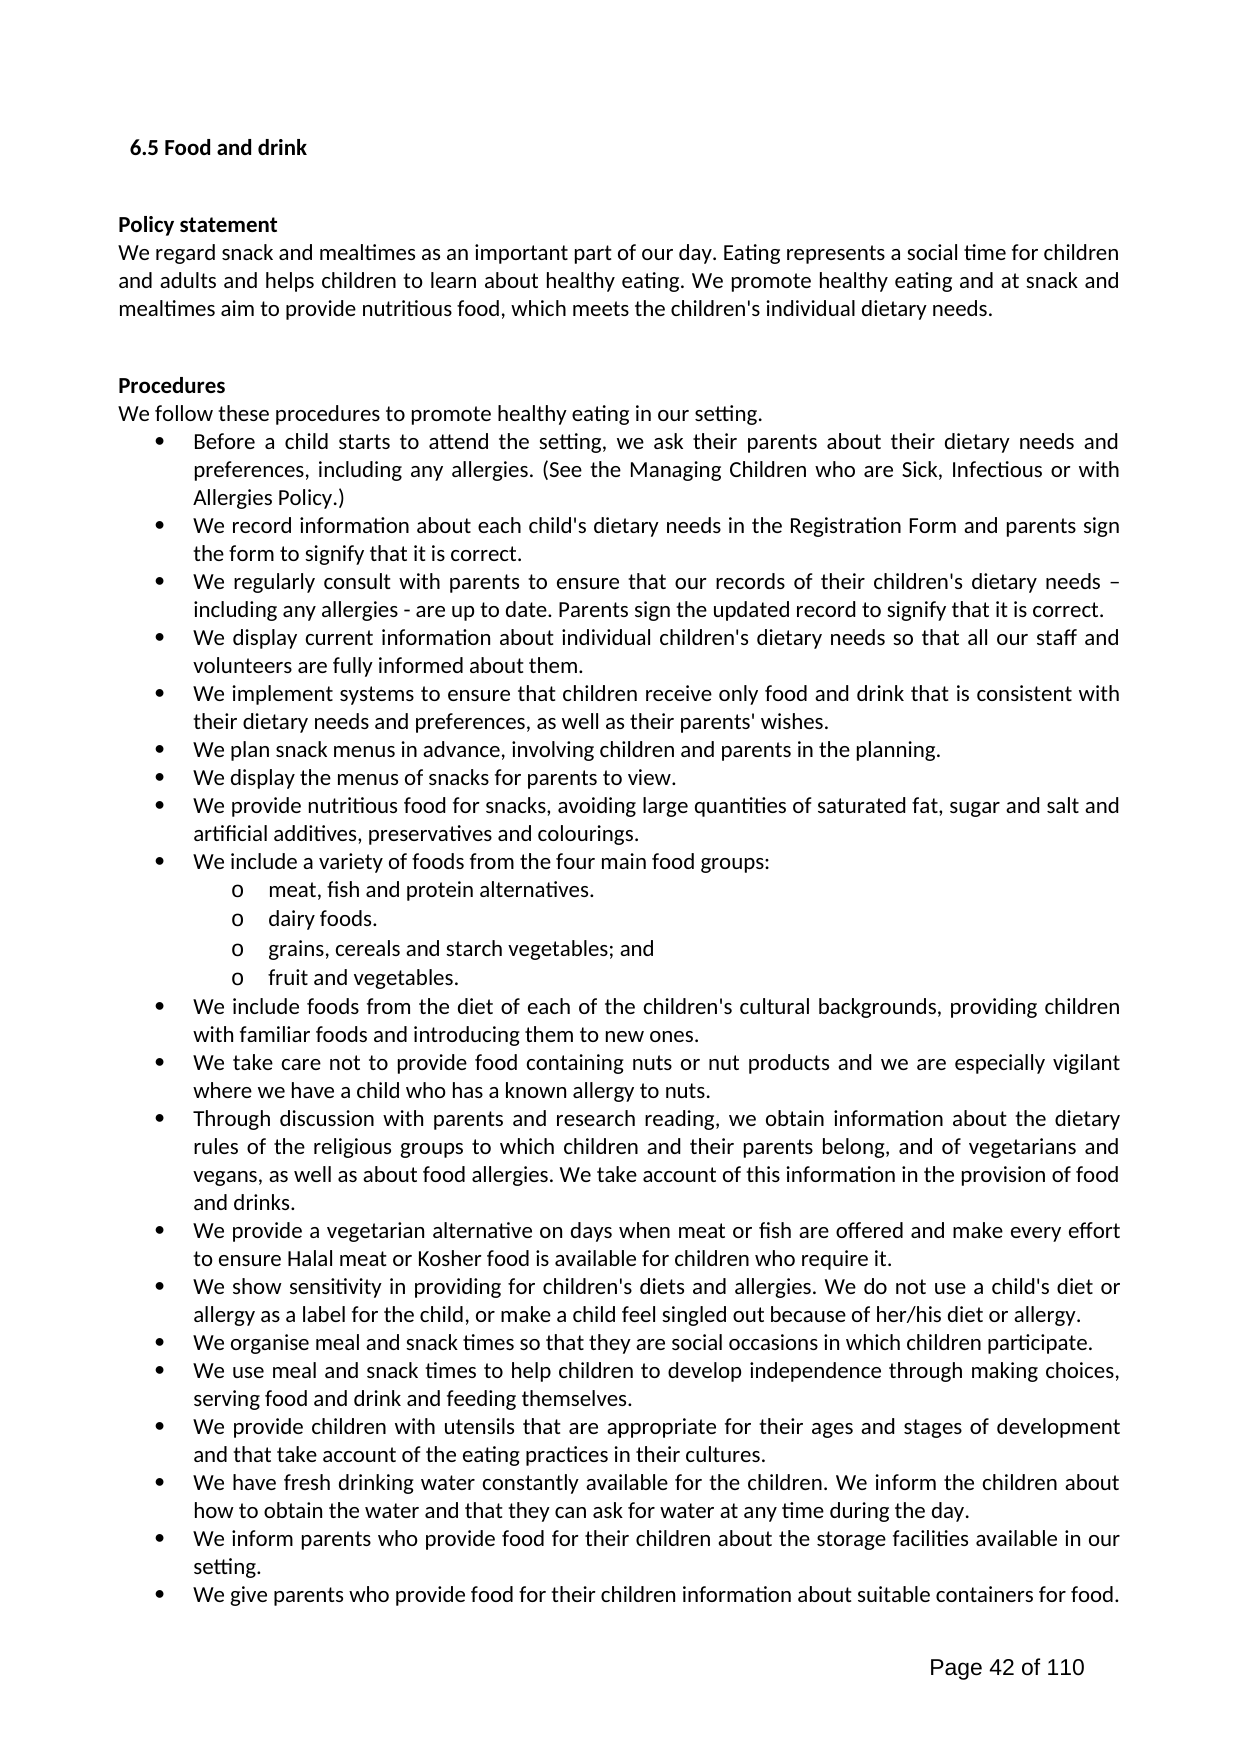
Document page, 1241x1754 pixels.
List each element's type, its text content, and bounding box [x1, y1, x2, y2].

list We record information about each child's dietary needs in the Registration Form and parents sign the form to signify that it is correct. [156, 511, 1122, 567]
list We plan snack menus in advance, involving children and parents in the planning. [156, 735, 1122, 763]
list grains, cereals and starch vegetables; and [231, 934, 1122, 963]
list We use meal and snack times to help children to develop independence through making choices, serving food and drink and feeding themselves. [156, 1356, 1122, 1412]
list Before a child starts to attend the setting, we ask their parents about their dietary needs and preferences, including any allergies. (See the Managing Children who are Sick, Infectious or with Allergies Policy.) [156, 427, 1122, 511]
list fruit and vegetables. [231, 963, 1122, 992]
list We show sensitivity in providing for children's diets and allergies. We do not use a child's diet or allergy as a label for the child, or make a child feel singled out because of her/his diet or allergy. [156, 1272, 1122, 1328]
list Through discussion with parents and research reading, we obtain information about the dietary rules of the religious groups to which children and their parents belong, and of vegetarians and vegans, as well as about food allergies. We take account of this information in the provision of food and drinks. [156, 1104, 1122, 1216]
text We regard snack and mealtimes as an important part of our day. Eating represents a social time for children and adults and helps children to learn about healthy eating. We promote healthy eating and at snack and mealtimes aim to provide nutritious food, which meets the children's individual dietary needs. [118, 238, 1122, 322]
list We inform parents who provide food for their children about the storage facilities available in our setting. [156, 1524, 1122, 1580]
list We implement systems to ensure that children receive only food and drink that is consistent with their dietary needs and preferences, as well as their parents' wishes. [156, 679, 1122, 735]
list We regularly consult with parents to ensure that our records of their children's dietary needs – including any allergies - are up to date. Parents sign the updated record to signify that it is correct. [156, 567, 1122, 623]
subtitle 6.5 Food and drink [129, 133, 1122, 161]
list We provide children with utensils that are appropriate for their ages and stages of development and that take account of the eating practices in their cultures. [156, 1412, 1122, 1468]
list We provide nutritious food for snacks, avoiding large quantities of saturated fat, sugar and salt and artificial additives, preservatives and colourings. [156, 791, 1122, 847]
subtitle Policy statement [118, 210, 1122, 238]
list We display the menus of snacks for parents to view. [156, 763, 1122, 791]
subtitle Procedures [118, 371, 1122, 399]
text We follow these procedures to promote healthy eating in our setting. [118, 399, 1122, 427]
list We include a variety of foods from the four main food groups: [156, 847, 1122, 875]
list We organise meal and snack times so that they are social occasions in which children participate. [156, 1328, 1122, 1356]
list We include foods from the diet of each of the children's cultural backgrounds, providing children with familiar foods and introducing them to new ones. [156, 992, 1122, 1048]
list We take care not to provide food containing nuts or nut products and we are especially vigilant where we have a child who has a known allergy to nuts. [156, 1048, 1122, 1104]
list We give parents who provide food for their children information about suitable containers for food. [156, 1580, 1122, 1608]
list meat, fish and protein alternatives. [231, 875, 1122, 904]
list We provide a vegetarian alternative on days when meat or fish are offered and make every effort to ensure Halal meat or Kosher food is available for children who require it. [156, 1216, 1122, 1272]
list dairy foods. [231, 904, 1122, 934]
list We display current information about individual children's dietary needs so that all our staff and volunteers are fully informed about them. [156, 623, 1122, 679]
list We have fresh drinking water constantly available for the children. We inform the children about how to obtain the water and that they can ask for water at any time during the day. [156, 1468, 1122, 1524]
